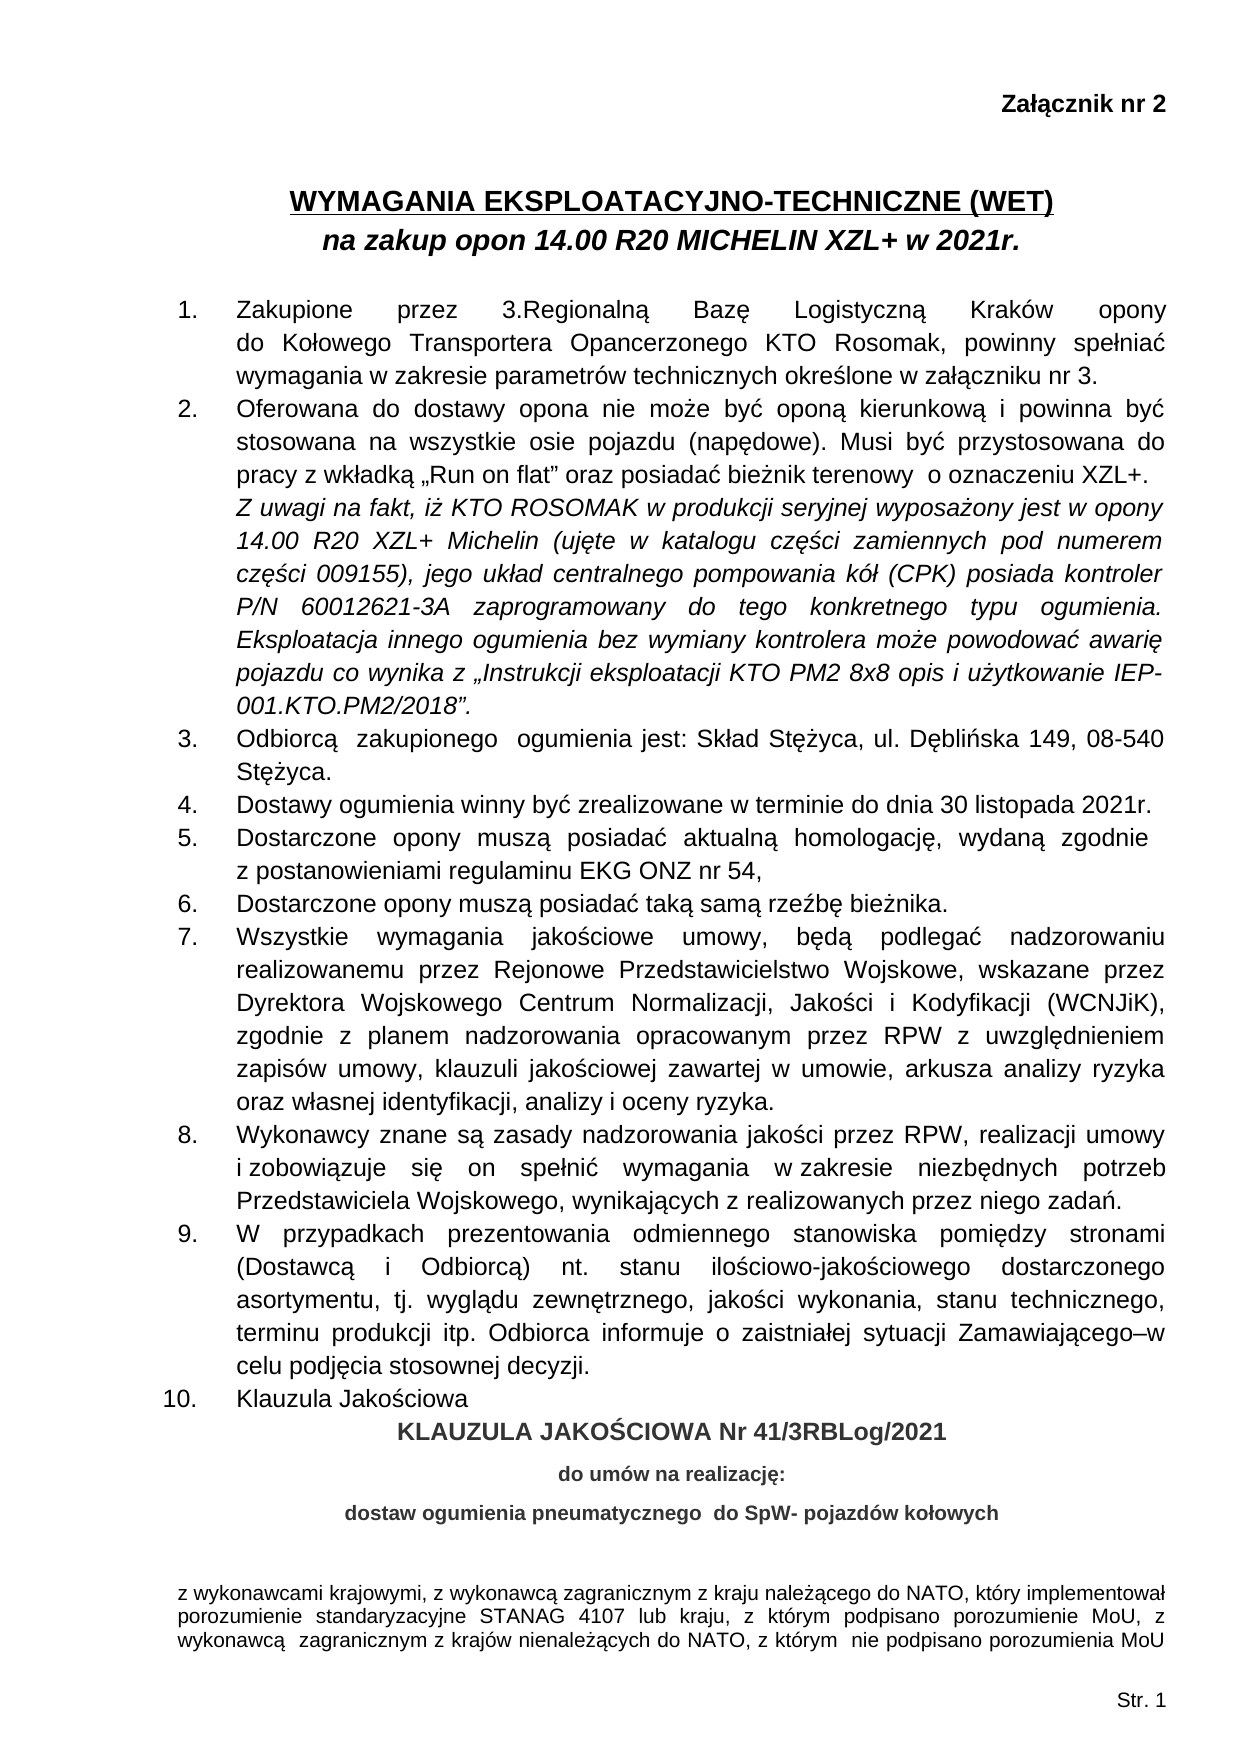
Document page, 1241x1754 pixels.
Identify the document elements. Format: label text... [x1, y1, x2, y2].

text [177, 1580, 1166, 1652]
text dostaw ogumienia pneumatycznego do SpW- pojazdów kołowych [177, 1501, 1166, 1525]
list Oferowana do dostawy opona nie może być oponą kierunkową i powinna być stosowana na wszystkie osie pojazdu (napędowe). Musi być przystosowana do pracy z wkładką „Run on flat” oraz posiadać bieżnik terenowy o oznaczeniu XZL+. [177, 394, 1166, 488]
list Dostawy ogumienia winny być zrealizowane w terminie do dnia 30 listopada 2021r. [177, 790, 1166, 819]
text KLAUZULA JAKOŚCIOWA Nr 41/3RBLog/2021 [177, 1417, 1166, 1446]
list Wykonawcy znane są zasady nadzorowania jakości przez RPW, realizacji umowy i zobowiązuje się on spełnić wymagania w zakresie niezbędnych potrzeb Przedstawiciela Wojskowego, wynikających z realizowanych przez niego zadań. [177, 1120, 1166, 1215]
list Wszystkie wymagania jakościowe umowy, będą podlegać nadzorowaniu realizowanemu przez Rejonowe Przedstawicielstwo Wojskowe, wskazane przez Dyrektora Wojskowego Centrum Normalizacji, Jakości i Kodyfikacji (WCNJiK), zgodnie z planem nadzorowania opracowanym przez RPW z uwzględnieniem zapisów umowy, klauzuli jakościowej zawartej w umowie, arkusza analizy ryzyka oraz własnej identyfikacji, analizy i oceny ryzyka. [177, 922, 1166, 1116]
list Zakupione przez 3.Regionalną Bazę Logistyczną Kraków opony do Kołowego Transportera Opancerzonego KTO Rosomak, powinny spełniać wymagania w zakresie parametrów technicznych określone w załączniku nr 3. [177, 294, 1166, 389]
title Załącznik nr 2 [177, 89, 1166, 117]
list Dostarczone opony muszą posiadać aktualną homologację, wydaną zgodnie z postanowieniami regulaminu EKG ONZ nr 54, [177, 823, 1166, 885]
list W przypadkach prezentowania odmiennego stanowiska pomiędzy stronami (Dostawcą i Odbiorcą) nt. stanu ilościowo-jakościowego dostarczonego asortymentu, tj. wyglądu zewnętrznego, jakości wykonania, stanu technicznego, terminu produkcji itp. Odbiorca informuje o zaistniałej sytuacji Zamawiającego–w celu podjęcia stosownej decyzji. [177, 1219, 1166, 1380]
text do umów na realizację: [177, 1462, 1166, 1486]
title WYMAGANIA EKSPLOATACYJNO-TECHNICZNE (WET) [177, 184, 1166, 218]
list Klauzula Jakościowa [162, 1384, 1166, 1413]
list Dostarczone opony muszą posiadać taką samą rzeźbę bieżnika. [177, 889, 1166, 918]
text Z uwagi na fakt, iż KTO ROSOMAK w produkcji seryjnej wyposażony jest w opony 14.00 R20 XZL+ Michelin (ujęte w katalogu części zamiennych pod numerem części 009155), jego układ centralnego pompowania kół (CPK) posiada kontroler P/N 60012621-3A zaprogramowany do tego konkretnego typu ogumienia. Eksploatacja innego ogumienia bez wymiany kontrolera może powodować awarię pojazdu co wynika z „Instrukcji eksploatacji KTO PM2 8x8 opis i użytkowanie IEP-001.KTO.PM2/2018”. [236, 493, 1166, 719]
list Odbiorcą zakupionego ogumienia jest: Skład Stężyca, ul. Dęblińska 149, 08-540 Stężyca. [177, 724, 1166, 786]
title na zakup opon 14.00 R20 MICHELIN XZL+ w 2021r. [177, 223, 1166, 257]
